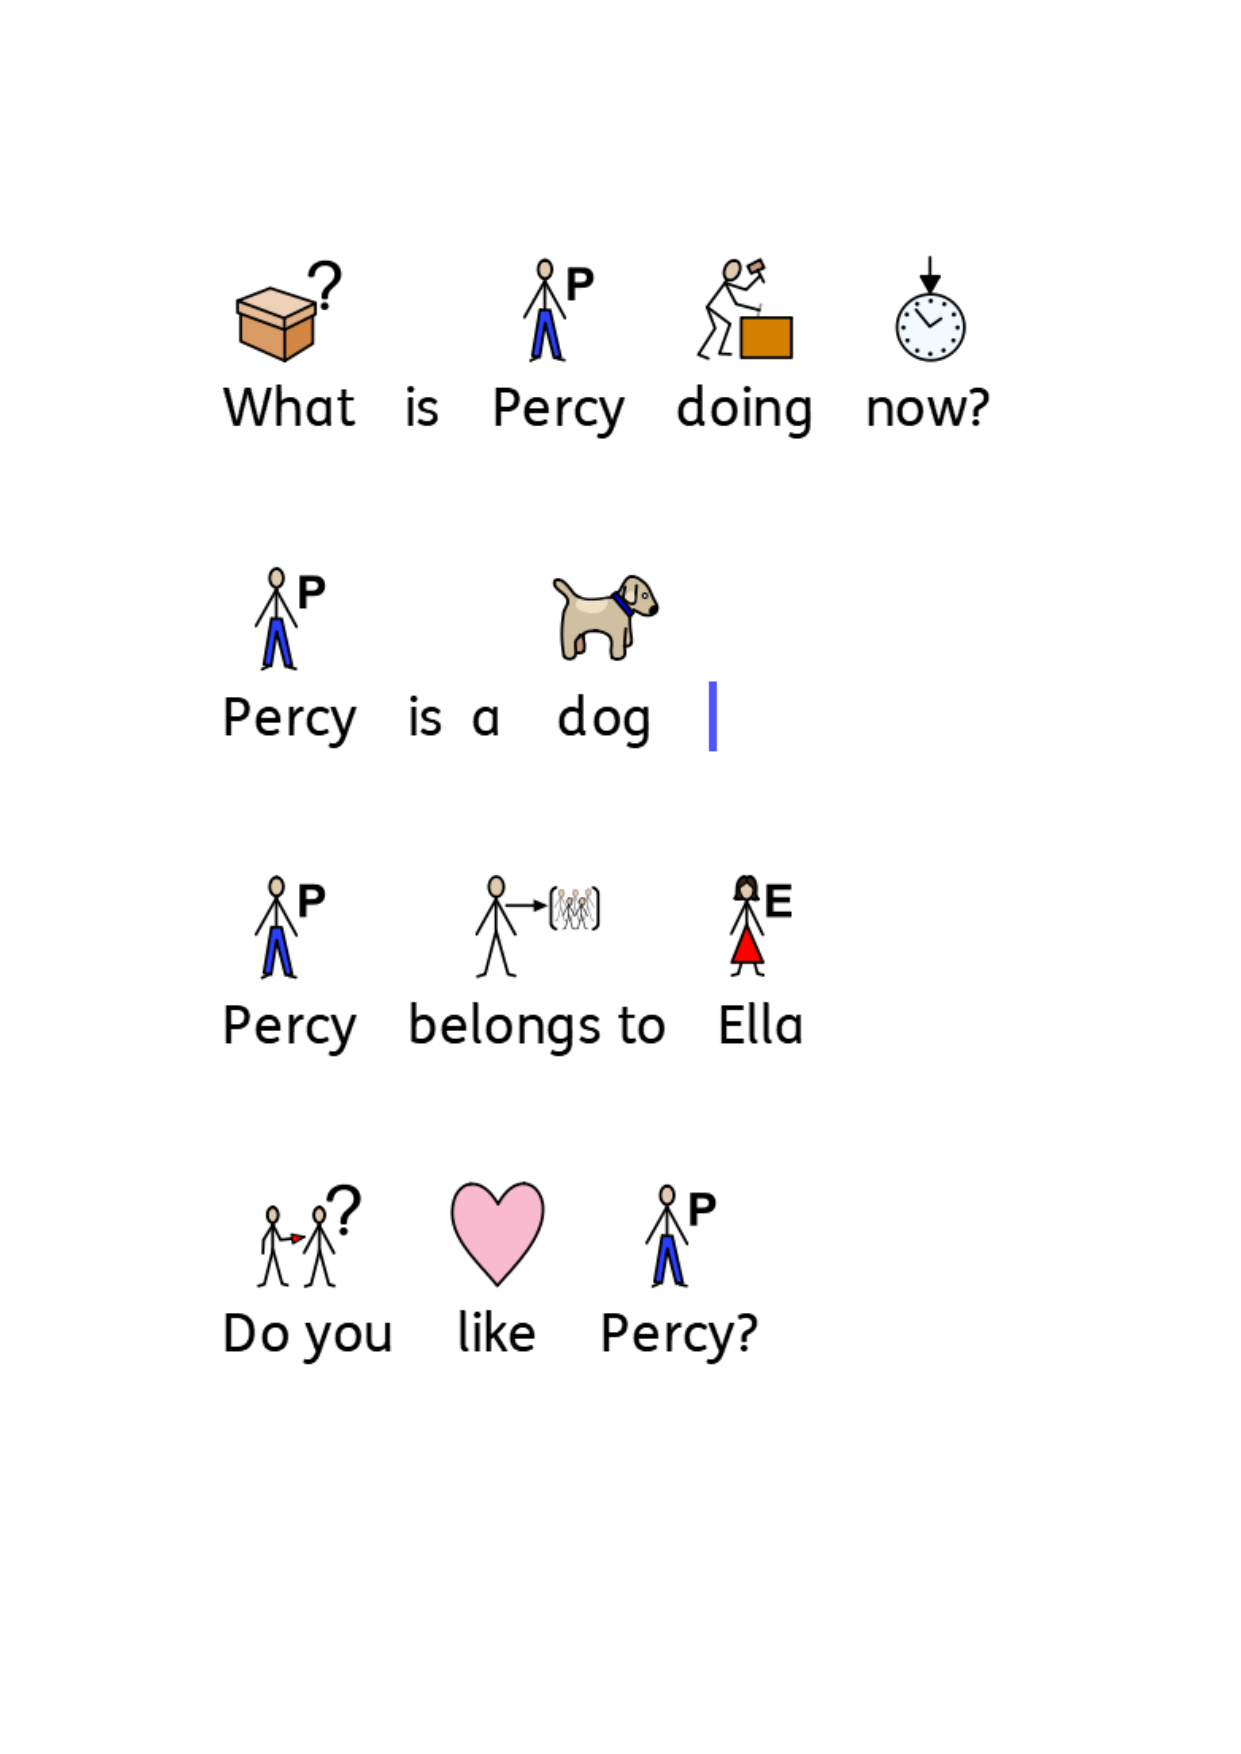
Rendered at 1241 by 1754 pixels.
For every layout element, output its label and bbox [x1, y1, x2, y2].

picture [150, 196, 1072, 1447]
